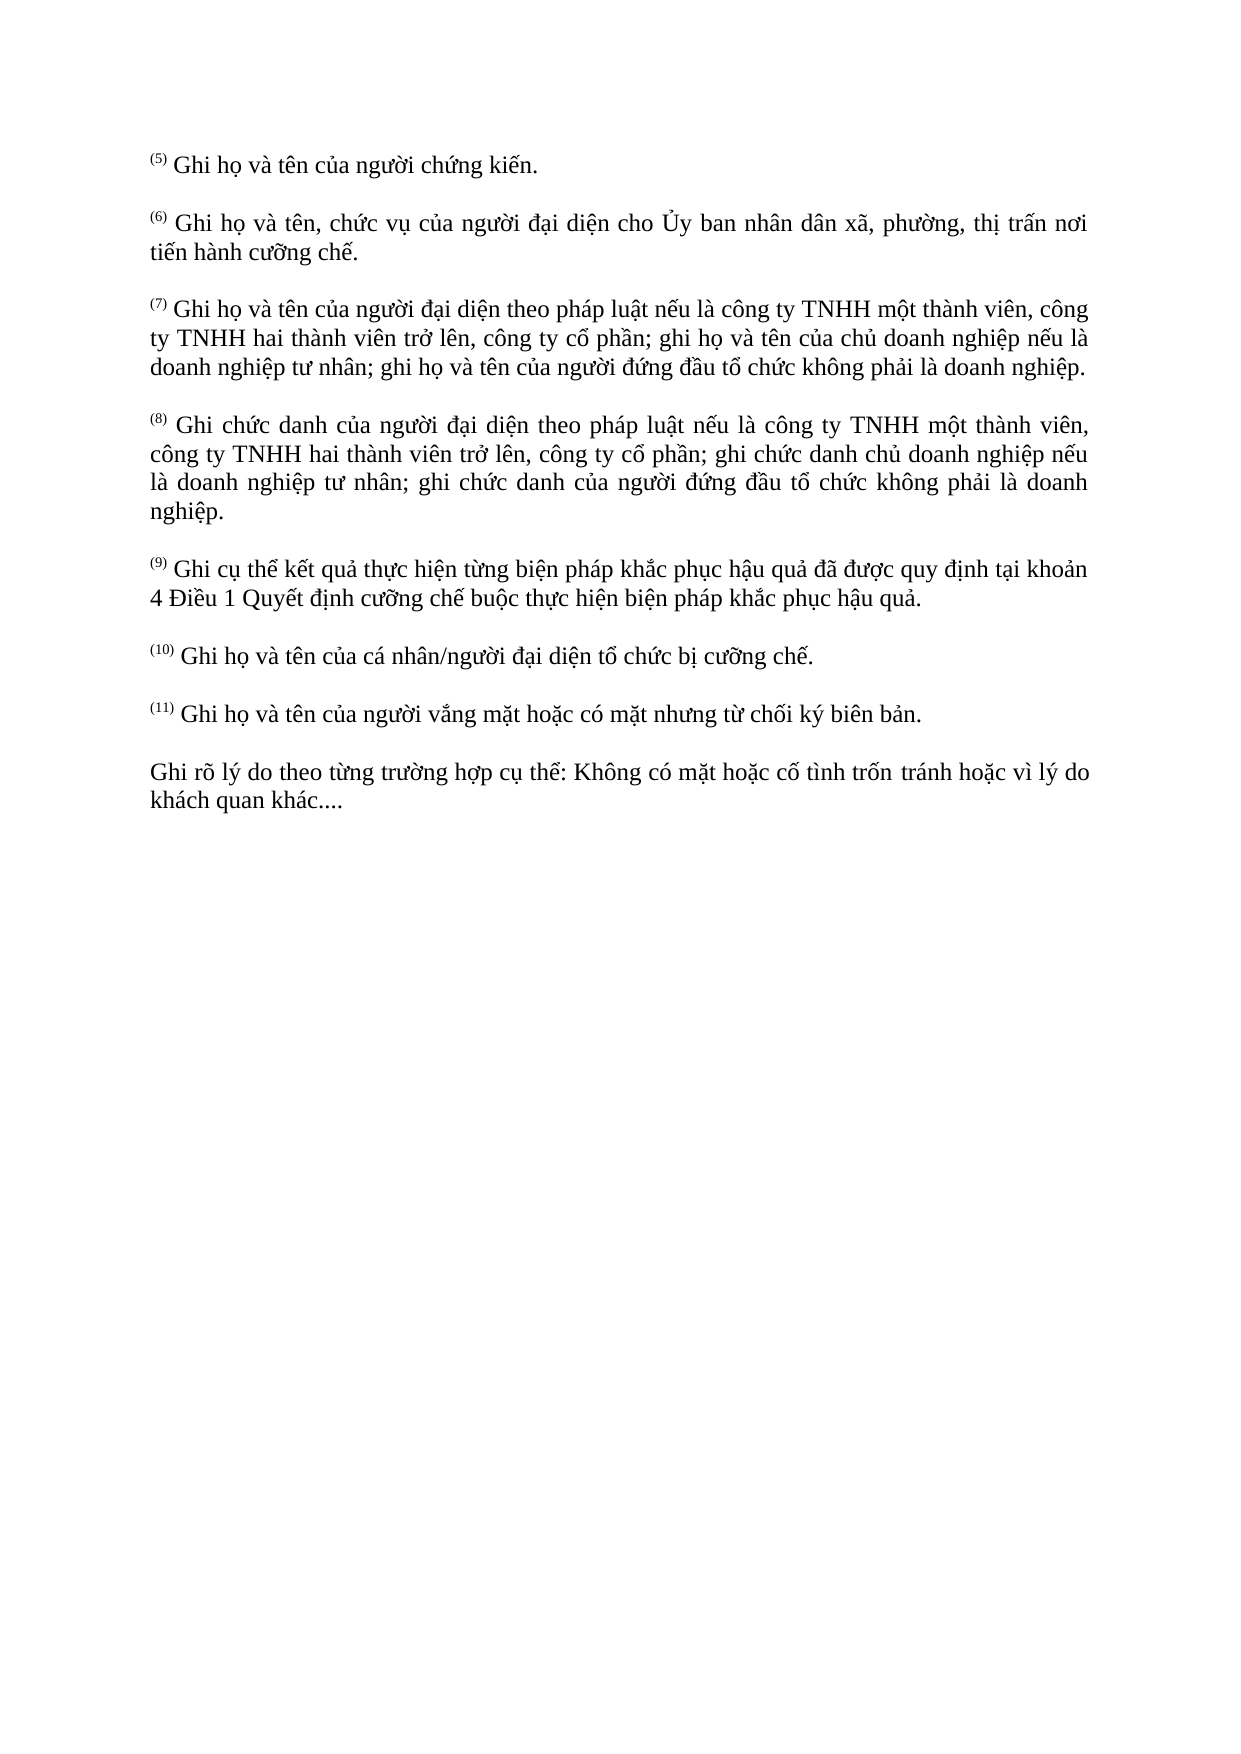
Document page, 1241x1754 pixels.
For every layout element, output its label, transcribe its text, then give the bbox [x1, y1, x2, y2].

text (7) Ghi họ và tên của người đại diện theo pháp luật nếu là công ty TNHH một thành viên, công ty TNHH hai thành viên trở lên, công ty cổ phần; ghi họ và tên của chủ doanh nghiệp nếu là doanh nghiệp tư nhân; ghi họ và tên của người đứng đầu tổ chức không phải là doanh nghiệp. [150, 294, 1090, 381]
text Ghi rõ lý do theo từng trường hợp cụ thể: Không có mặt hoặc cố tình trốn tránh hoặc vì lý do khách quan khác.... [150, 757, 1090, 814]
text (9) Ghi cụ thể kết quả thực hiện từng biện pháp khắc phục hậu quả đã được quy định tại khoản 4 Điều 1 Quyết định cưỡng chế buộc thực hiện biện pháp khắc phục hậu quả. [150, 554, 1090, 612]
text (8) Ghi chức danh của người đại diện theo pháp luật nếu là công ty TNHH một thành viên, công ty TNHH hai thành viên trở lên, công ty cổ phần; ghi chức danh chủ doanh nghiệp nếu là doanh nghiệp tư nhân; ghi chức danh của người đứng đầu tổ chức không phải là doanh nghiệp. [150, 410, 1090, 525]
text (6) Ghi họ và tên, chức vụ của người đại diện cho Ủy ban nhân dân xã, phường, thị trấn nơi tiến hành cưỡng chế. [150, 208, 1090, 265]
text (5) Ghi họ và tên của người chứng kiến. [150, 150, 1090, 179]
text (11) Ghi họ và tên của người vắng mặt hoặc có mặt nhưng từ chối ký biên bản. [150, 699, 1090, 727]
text (10) Ghi họ và tên của cá nhân/người đại diện tổ chức bị cưỡng chế. [150, 641, 1090, 669]
